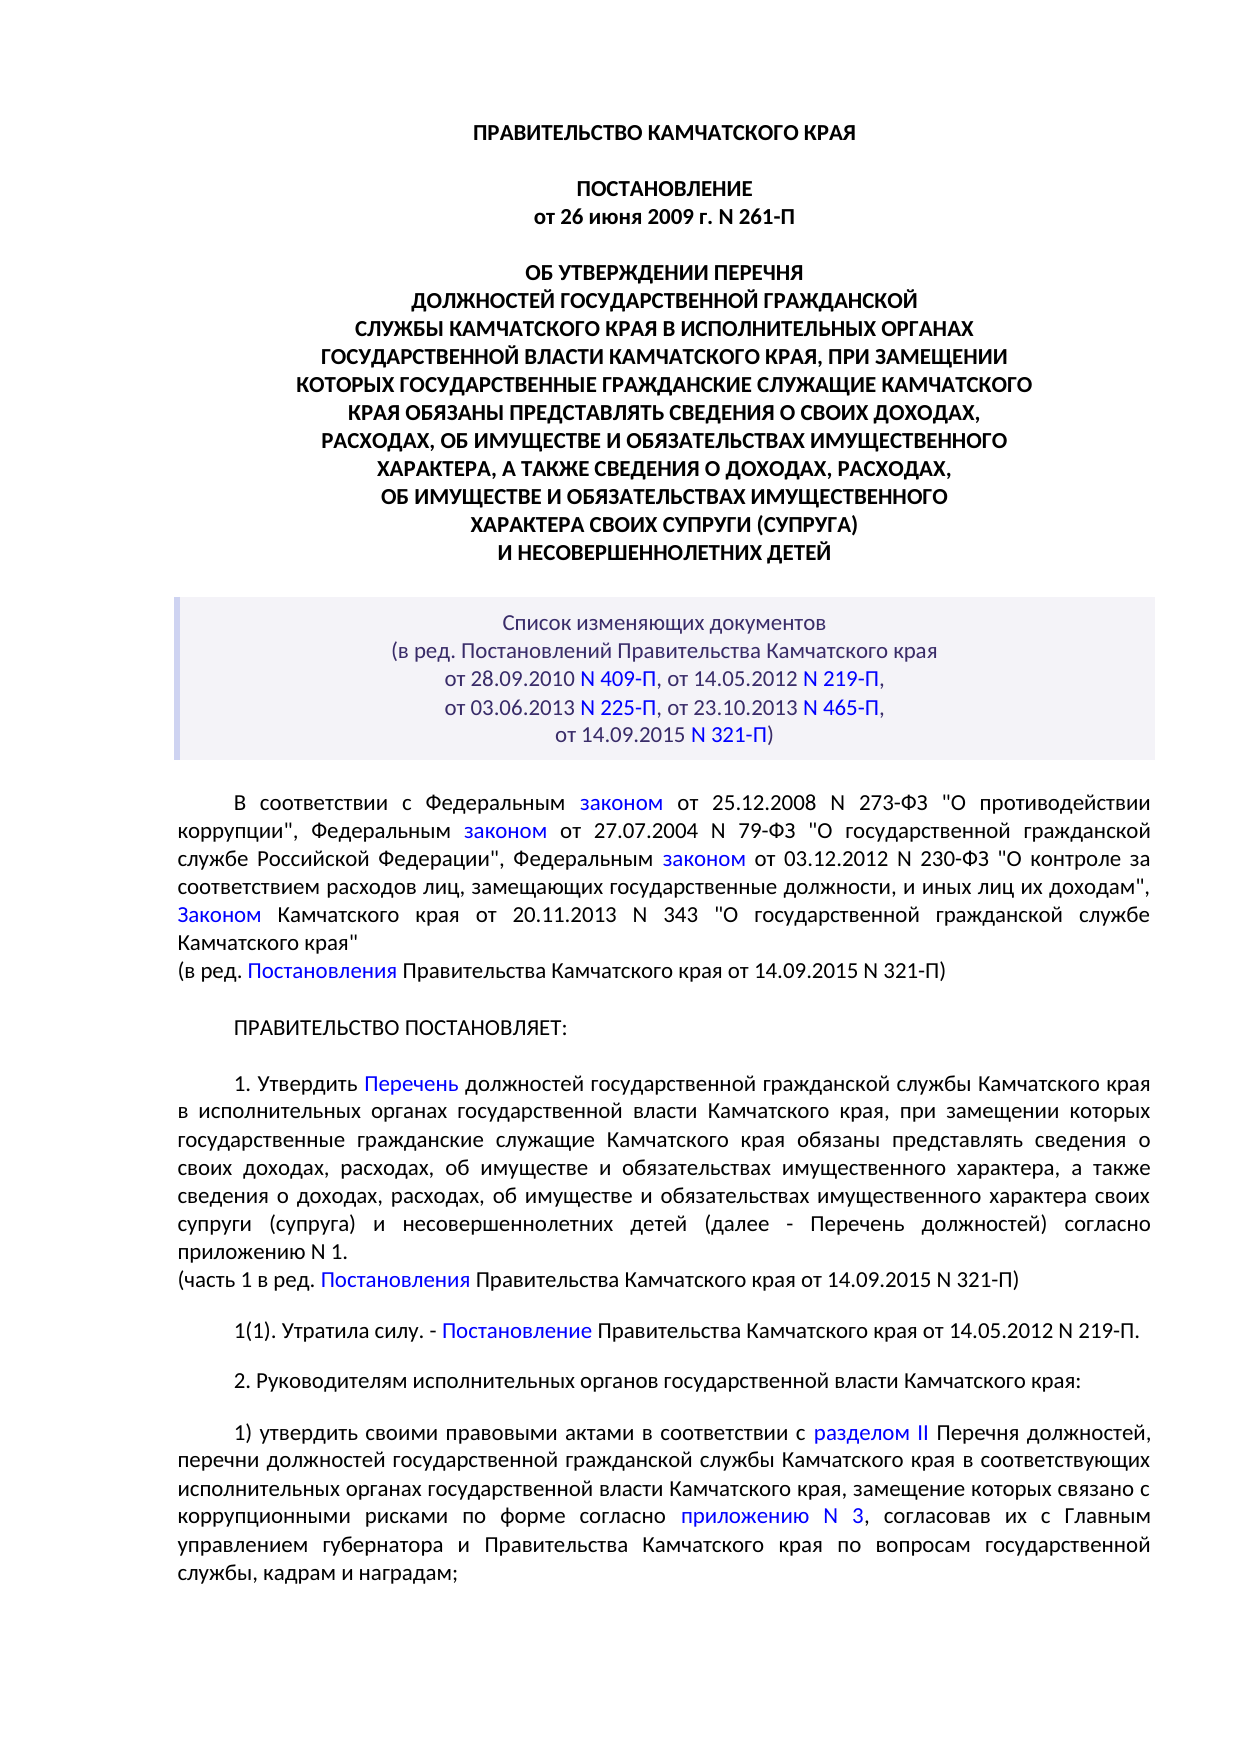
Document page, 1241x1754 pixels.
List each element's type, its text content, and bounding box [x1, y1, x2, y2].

title ХАРАКТЕРА СВОИХ СУПРУГИ (СУПРУГА) [177, 510, 1152, 538]
title КОТОРЫХ ГОСУДАРСТВЕННЫЕ ГРАЖДАНСКИЕ СЛУЖАЩИЕ КАМЧАТСКОГО [177, 370, 1152, 398]
title ПРАВИТЕЛЬСТВО КАМЧАТСКОГО КРАЯ [177, 118, 1152, 146]
title ОБ УТВЕРЖДЕНИИ ПЕРЕЧНЯ [177, 258, 1152, 286]
table_header Список изменяющих документов (в ред. Постановлений Правительства Камчатского края от 28.09.2010 N 409-П, от 14.05.2012 N 219-П, от 03.06.2013 N 225-П, от 23.10.2013 N 465-П, от 14.09.2015 N 321-П) [180, 597, 1149, 760]
title ГОСУДАРСТВЕННОЙ ВЛАСТИ КАМЧАТСКОГО КРАЯ, ПРИ ЗАМЕЩЕНИИ [177, 342, 1152, 370]
title РАСХОДАХ, ОБ ИМУЩЕСТВЕ И ОБЯЗАТЕЛЬСТВАХ ИМУЩЕСТВЕННОГО [177, 426, 1152, 454]
text 2. Руководителям исполнительных органов государственной власти Камчатского края: [177, 1367, 1152, 1395]
text В соответствии с Федеральным законом от 25.12.2008 N 273-ФЗ "О противодействии коррупции", Федеральным законом от 27.07.2004 N 79-ФЗ "О государственной гражданской службе Российской Федерации", Федеральным законом от 03.12.2012 N 230-ФЗ "О контроле за соответствием расходов лиц, замещающих государственные должности, и иных лиц их доходам", Законом Камчатского края от 20.11.2013 N 343 "О государственной гражданской службе Камчатского края" [177, 788, 1152, 957]
text 1) утвердить своими правовыми актами в соответствии с разделом II Перечня должностей, перечни должностей государственной гражданской службы Камчатского края в соответствующих исполнительных органах государственной власти Камчатского края, замещение которых связано с коррупционными рисками по форме согласно приложению N 3, согласовав их с Главным управлением губернатора и Правительства Камчатского края по вопросам государственной службы, кадрам и наградам; [177, 1418, 1152, 1586]
title ОБ ИМУЩЕСТВЕ И ОБЯЗАТЕЛЬСТВАХ ИМУЩЕСТВЕННОГО [177, 482, 1152, 510]
title от 26 июня 2009 г. N 261-П [177, 202, 1152, 230]
text (в ред. Постановления Правительства Камчатского края от 14.09.2015 N 321-П) [177, 957, 1152, 984]
text 1. Утвердить Перечень должностей государственной гражданской службы Камчатского края в исполнительных органах государственной власти Камчатского края, при замещении которых государственные гражданские служащие Камчатского края обязаны представлять сведения о своих доходах, расходах, об имуществе и обязательствах имущественного характера, а также сведения о доходах, расходах, об имуществе и обязательствах имущественного характера своих супруги (супруга) и несовершеннолетних детей (далее - Перечень должностей) согласно приложению N 1. [177, 1069, 1152, 1265]
title КРАЯ ОБЯЗАНЫ ПРЕДСТАВЛЯТЬ СВЕДЕНИЯ О СВОИХ ДОХОДАХ, [177, 398, 1152, 426]
text ПРАВИТЕЛЬСТВО ПОСТАНОВЛЯЕТ: [177, 1013, 1152, 1041]
title СЛУЖБЫ КАМЧАТСКОГО КРАЯ В ИСПОЛНИТЕЛЬНЫХ ОРГАНАХ [177, 314, 1152, 342]
title ХАРАКТЕРА, А ТАКЖЕ СВЕДЕНИЯ О ДОХОДАХ, РАСХОДАХ, [177, 454, 1152, 482]
title ПОСТАНОВЛЕНИЕ [177, 174, 1152, 202]
text 1(1). Утратила силу. - Постановление Правительства Камчатского края от 14.05.2012 N 219-П. [177, 1316, 1152, 1344]
title ДОЛЖНОСТЕЙ ГОСУДАРСТВЕННОЙ ГРАЖДАНСКОЙ [177, 286, 1152, 314]
text (часть 1 в ред. Постановления Правительства Камчатского края от 14.09.2015 N 321-П) [177, 1265, 1152, 1293]
title И НЕСОВЕРШЕННОЛЕТНИХ ДЕТЕЙ [177, 538, 1152, 566]
